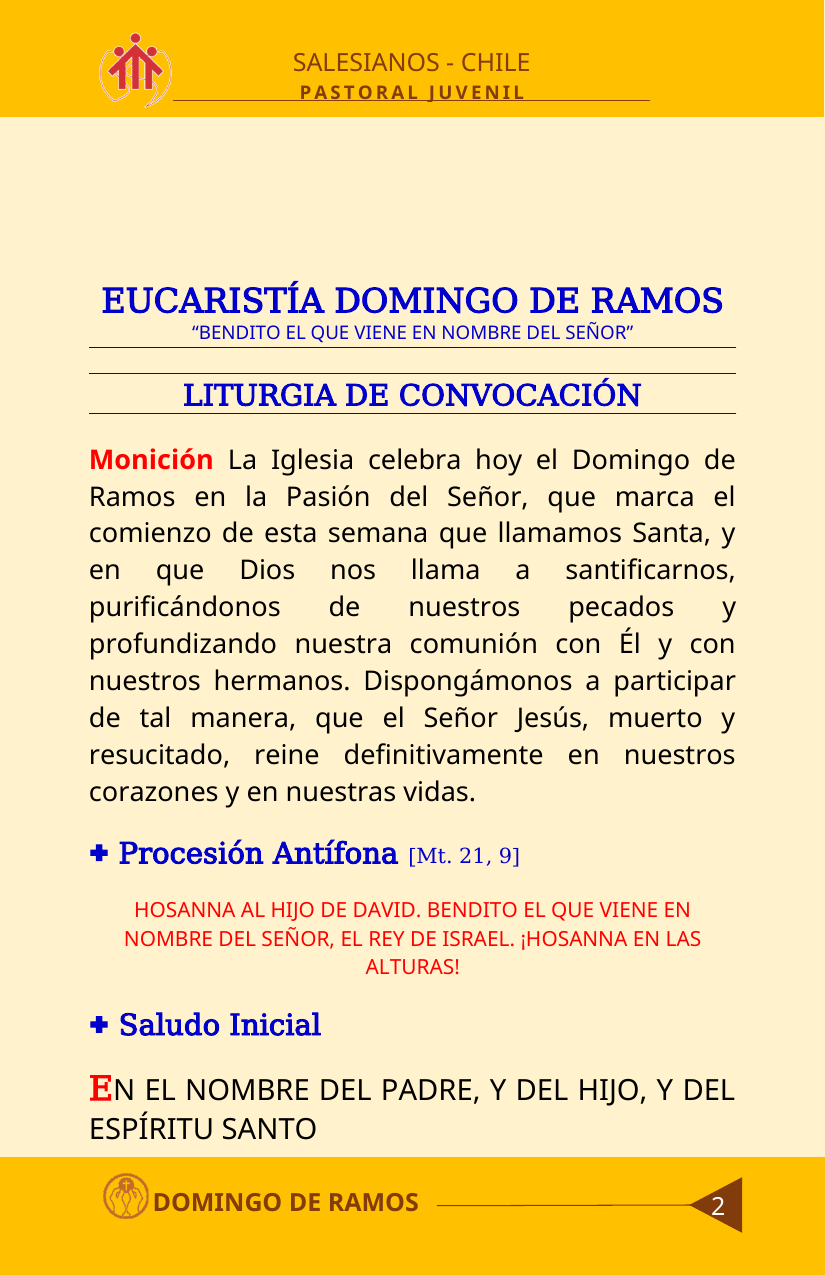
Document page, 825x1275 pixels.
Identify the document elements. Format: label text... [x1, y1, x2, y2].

picture [93, 26, 179, 113]
text LITURGIA DE CONVOCACIÓN [89, 374, 736, 413]
text “BENDITO EL QUE VIENE EN NOMBRE DEL SEÑOR” [89, 319, 736, 347]
list Saludo Inicial [89, 1006, 736, 1041]
text EN EL NOMBRE DEL PADRE, Y DEL HIJO, Y DEL ESPÍRITU SANTO [89, 1067, 736, 1148]
text HOSANNA AL HIJO DE DAVID. BENDITO EL QUE VIENE EN NOMBRE DEL SEÑOR, EL REY DE ISRAEL. ¡HOSANNA EN LAS ALTURAS! [89, 895, 736, 981]
text Monición La Iglesia celebra hoy el Domingo de Ramos en la Pasión del Señor, que marca el comienzo de esta semana que llamamos Santa, y en que Dios nos llama a santificarnos, purificándonos de nuestros pecados y profundizando nuestra comunión con Él y con nuestros hermanos. Dispongámonos a participar de tal manera, que el Señor Jesús, muerto y resucitado, reine definitivamente en nuestros corazones y en nuestras vidas. [89, 440, 736, 809]
text EUCARISTÍA DOMINGO DE RAMOS [89, 279, 736, 319]
list Procesión Antífona [Mt. 21, 9] [89, 834, 736, 870]
picture [103, 1173, 149, 1219]
